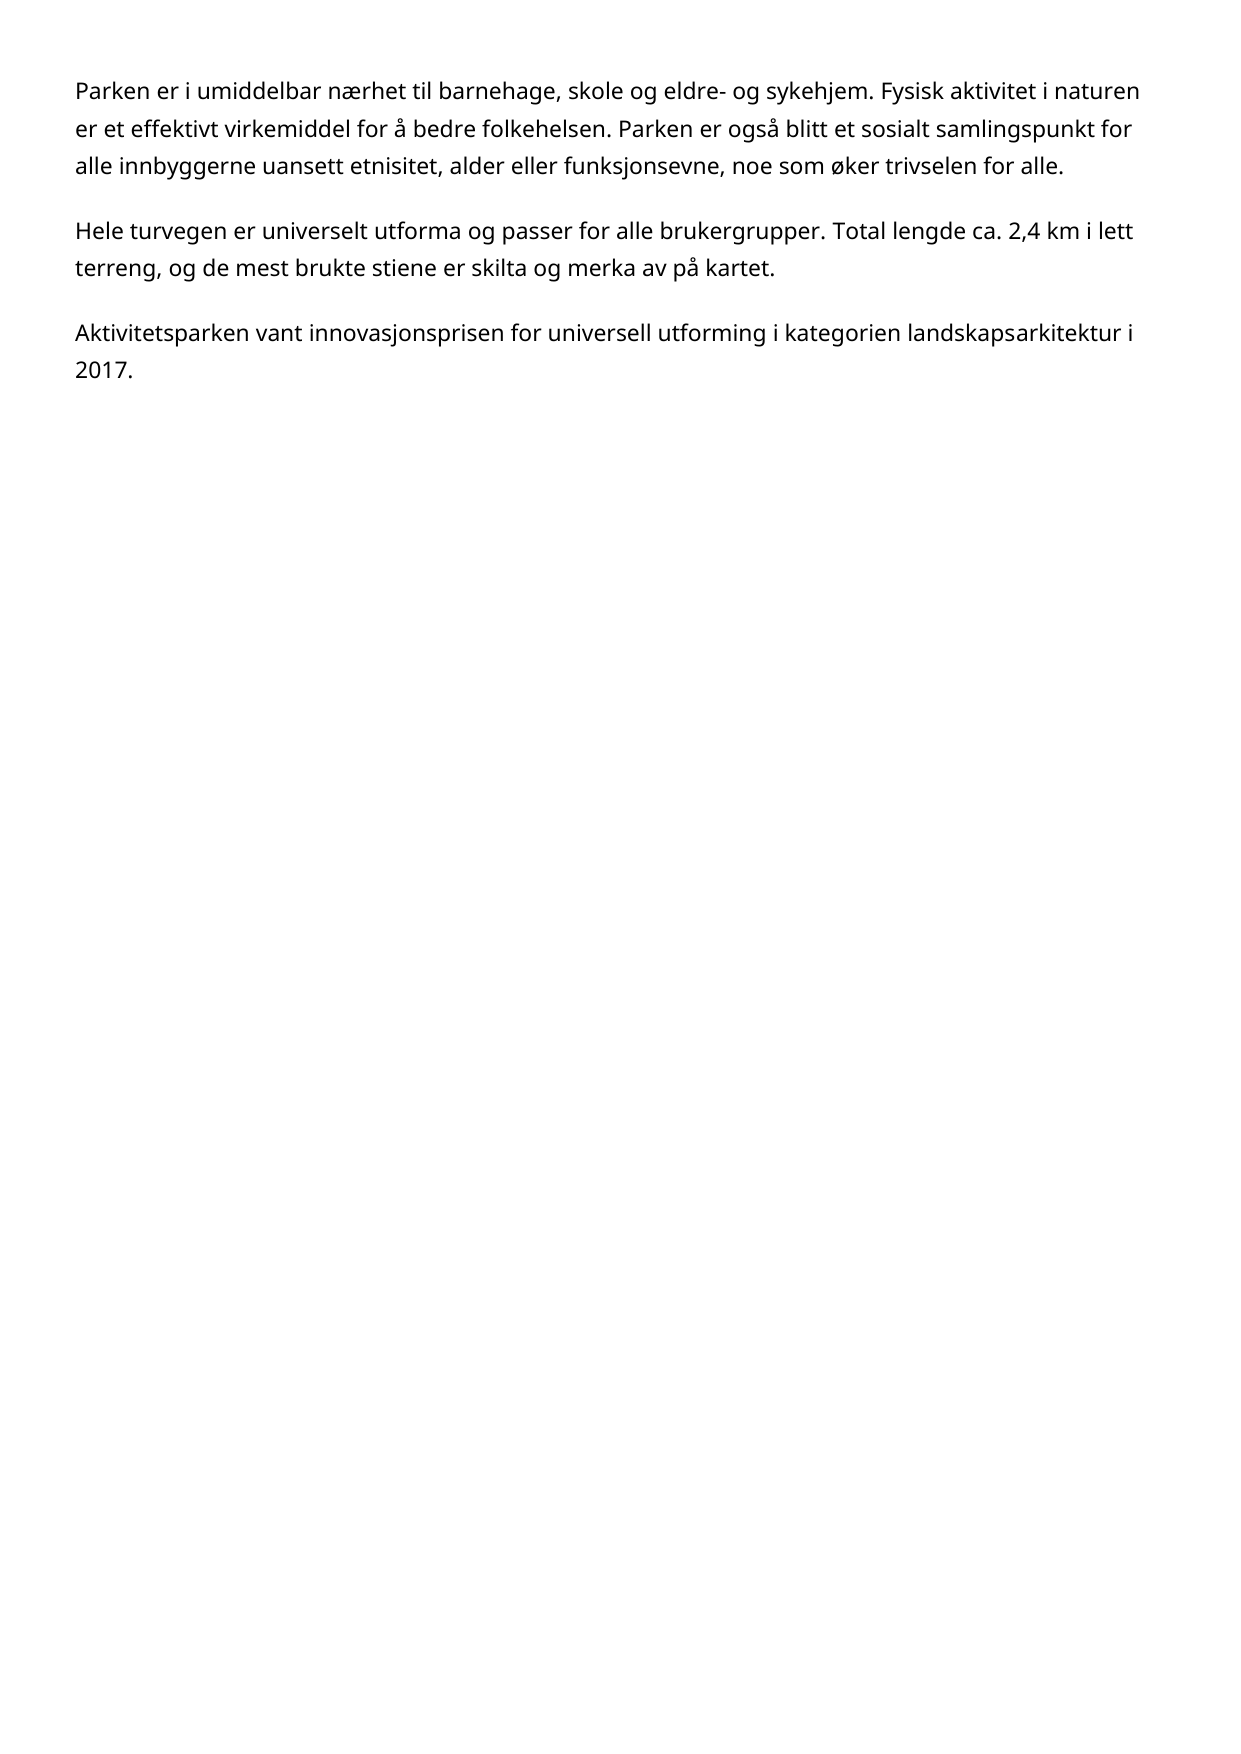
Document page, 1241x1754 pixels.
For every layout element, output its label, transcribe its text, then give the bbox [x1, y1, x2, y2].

text Parken er i umiddelbar nærhet til barnehage, skole og eldre- og sykehjem. Fysisk aktivitet i naturen er et effektivt virkemiddel for å bedre folkehelsen. Parken er også blitt et sosialt samlingspunkt for alle innbyggerne uansett etnisitet, alder eller funksjonsevne, noe som øker trivselen for alle. [75, 75, 1165, 181]
text Hele turvegen er universelt utforma og passer for alle brukergrupper. Total lengde ca. 2,4 km i lett terreng, og de mest brukte stiene er skilta og merka av på kartet. [75, 214, 1165, 283]
text Aktivitetsparken vant innovasjonsprisen for universell utforming i kategorien landskaps­arkitektur i 2017. [75, 317, 1165, 385]
